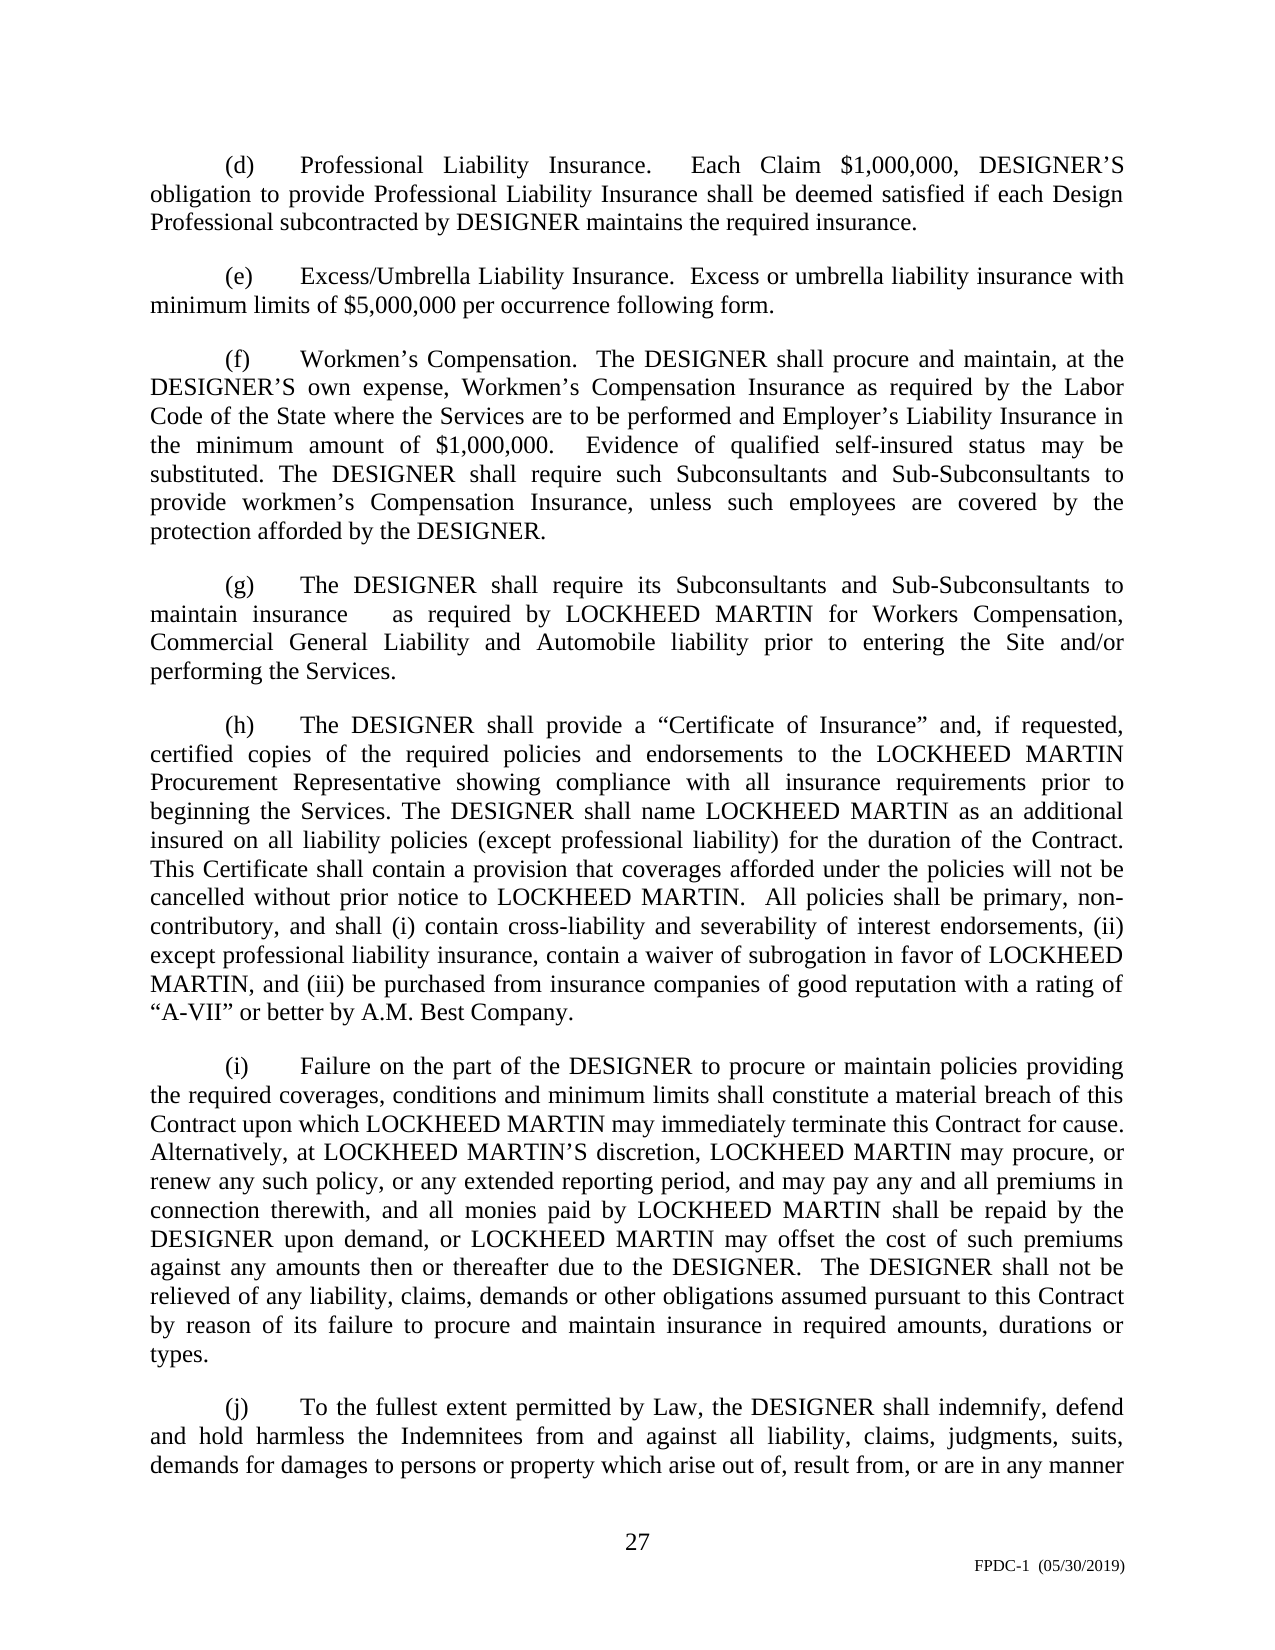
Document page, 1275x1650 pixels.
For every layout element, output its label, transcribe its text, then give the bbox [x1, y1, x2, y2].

subtitle The DESIGNER shall require its Subconsultants and Sub-Subconsultants to maintain insurance as required by LOCKHEED MARTIN for Workers Compensation, Commercial General Liability and Automobile liability prior to entering the Site and/or performing the Services. [150, 570, 1125, 685]
subtitle Workmen’s Compensation. The DESIGNER shall procure and maintain, at the DESIGNER’S own expense, Workmen’s Compensation Insurance as required by the Labor Code of the State where the Services are to be performed and Employer’s Liability Insurance in the minimum amount of $1,000,000. Evidence of qualified self-insured status may be substituted. The DESIGNER shall require such Subconsultants and Sub-Subconsultants to provide workmen’s Compensation Insurance, unless such employees are covered by the protection afforded by the DESIGNER. [150, 344, 1125, 545]
subtitle Excess/Umbrella Liability Insurance. Excess or umbrella liability insurance with minimum limits of $5,000,000 per occurrence following form. [150, 261, 1125, 319]
subtitle Failure on the part of the DESIGNER to procure or maintain policies providing the required coverages, conditions and minimum limits shall constitute a material breach of this Contract upon which LOCKHEED MARTIN may immediately terminate this Contract for cause. Alternatively, at LOCKHEED MARTIN’S discretion, LOCKHEED MARTIN may procure, or renew any such policy, or any extended reporting period, and may pay any and all premiums in connection therewith, and all monies paid by LOCKHEED MARTIN shall be repaid by the DESIGNER upon demand, or LOCKHEED MARTIN may offset the cost of such premiums against any amounts then or thereafter due to the DESIGNER. The DESIGNER shall not be relieved of any liability, claims, demands or other obligations assumed pursuant to this Contract by reason of its failure to procure and maintain insurance in required amounts, durations or types. [150, 1051, 1125, 1367]
subtitle The DESIGNER shall provide a “Certificate of Insurance” and, if requested, certified copies of the required policies and endorsements to the LOCKHEED MARTIN Procurement Representative showing compliance with all insurance requirements prior to beginning the Services. The DESIGNER shall name LOCKHEED MARTIN as an additional insured on all liability policies (except professional liability) for the duration of the Contract. This Certificate shall contain a provision that coverages afforded under the policies will not be cancelled without prior notice to LOCKHEED MARTIN. All policies shall be primary, non-contributory, and shall (i) contain cross-liability and severability of interest endorsements, (ii) except professional liability insurance, contain a waiver of subrogation in favor of LOCKHEED MARTIN, and (iii) be purchased from insurance companies of good reputation with a rating of “A-VII” or better by A.M. Best Company. [150, 710, 1125, 1026]
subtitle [150, 1392, 1125, 1479]
subtitle Professional Liability Insurance. Each Claim $1,000,000, DESIGNER’S obligation to provide Professional Liability Insurance shall be deemed satisfied if each Design Professional subcontracted by DESIGNER maintains the required insurance. [150, 150, 1125, 236]
